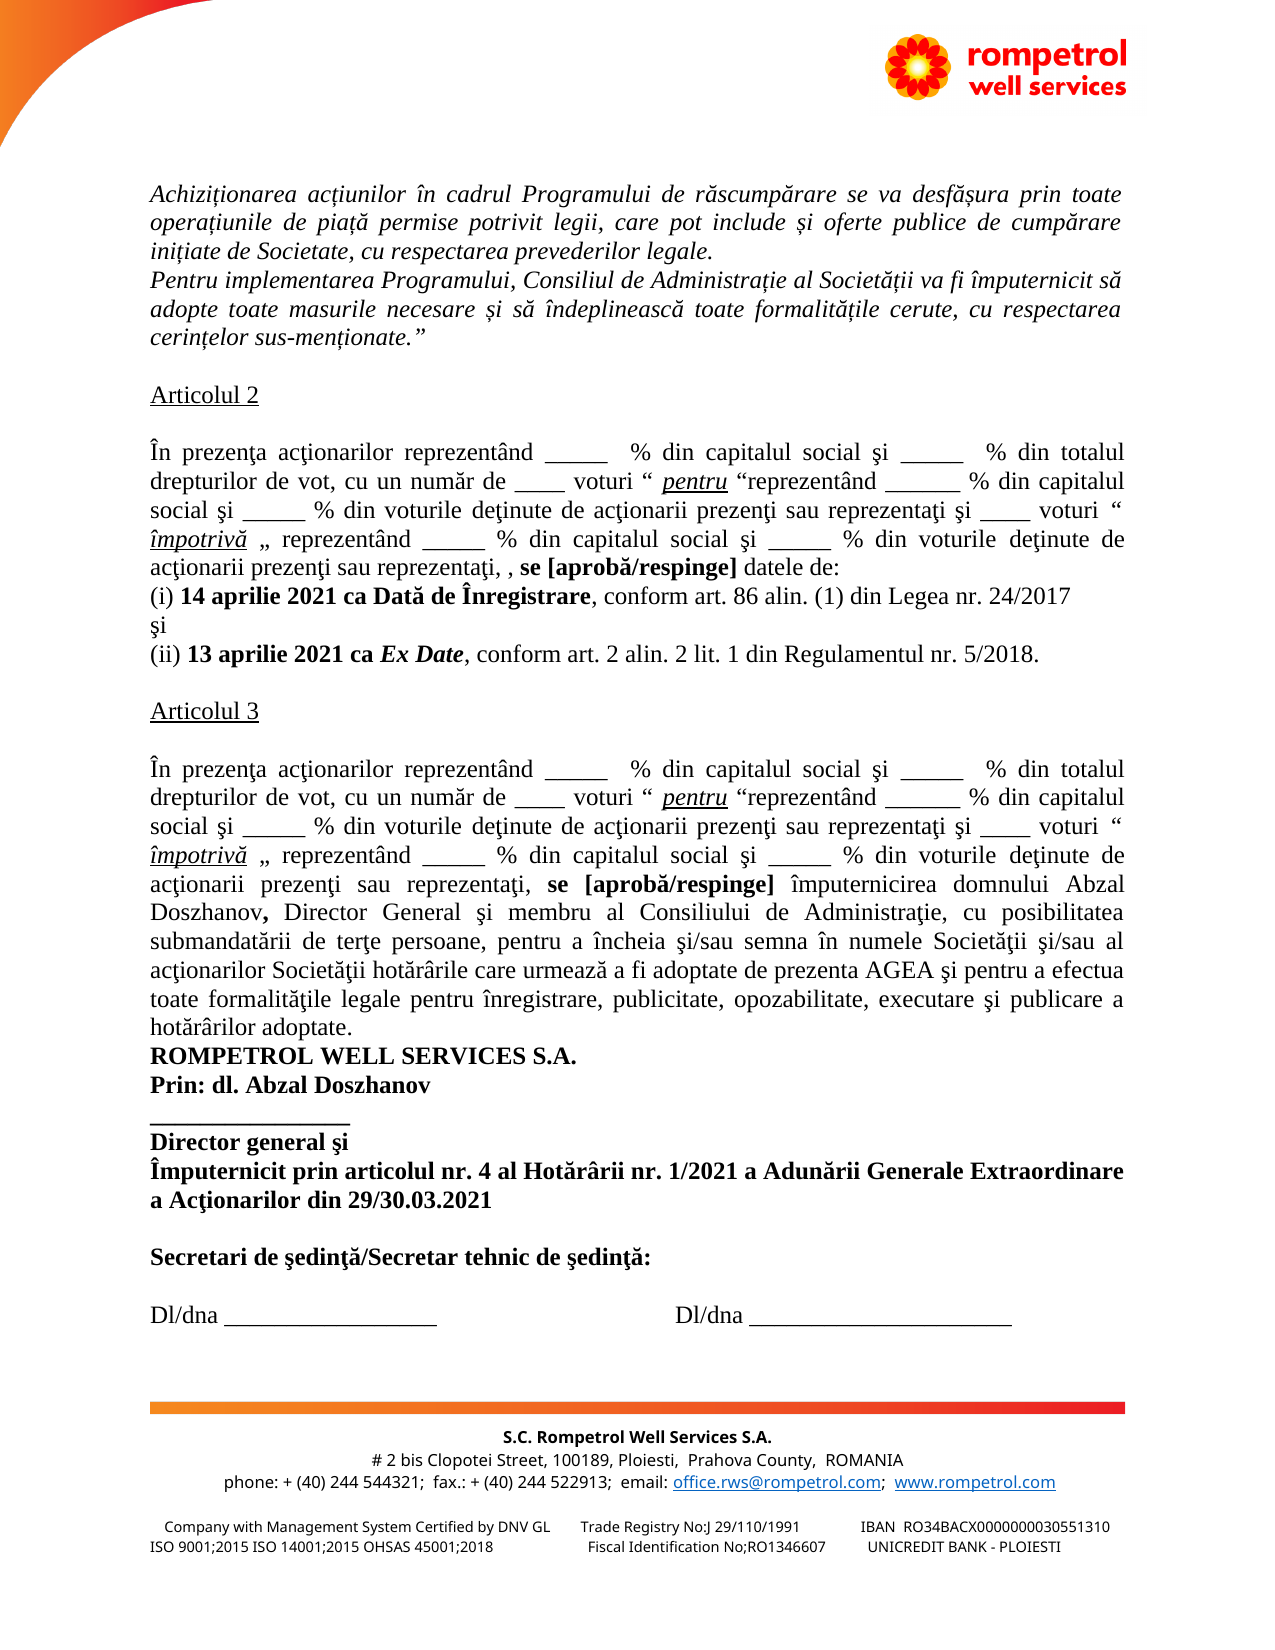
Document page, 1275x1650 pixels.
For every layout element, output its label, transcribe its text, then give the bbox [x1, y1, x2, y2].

picture [150, 1387, 1125, 1426]
text Director general şi [150, 1127, 1125, 1156]
text Articolul 3 [150, 696, 1125, 725]
text În prezenţa acţionarilor reprezentând _____ % din capitalul social şi _____ % din totalul drepturilor de vot, cu un număr de ____ voturi “ pentru “reprezentând ______ % din capitalul social şi _____ % din voturile deţinute de acţionarii prezenţi sau reprezentaţi şi ____ voturi “ împotrivă „ reprezentând _____ % din capitalul social şi _____ % din voturile deţinute de acţionarii prezenţi sau reprezentaţi, , se [aprobă/respinge] datele de: [150, 437, 1125, 581]
text ________________ [150, 1099, 1125, 1127]
text ROMPETROL WELL SERVICES S.A. [150, 1041, 1125, 1070]
text Împuternicit prin articolul nr. 4 al Hotărârii nr. 1/2021 a Adunării Generale Extraordinare a Acţionarilor din 29/30.03.2021 [150, 1156, 1125, 1214]
text (ii) 13 aprilie 2021 ca Ex Date, conform art. 2 alin. 2 lit. 1 din Regulamentul nr. 5/2018. [150, 639, 1125, 667]
text Achiziționarea acțiunilor în cadrul Programului de răscumpărare se va desfășura prin toate operațiunile de piață permise potrivit legii, care pot include și oferte publice de cumpărare inițiate de Societate, cu respectarea prevederilor legale. [150, 179, 1125, 265]
text Dl/dna _________________ Dl/dna _____________________ [150, 1300, 1125, 1329]
picture [868, 25, 1147, 116]
text (i) 14 aprilie 2021 ca Dată de Înregistrare, conform art. 86 alin. (1) din Legea nr. 24/2017 [150, 581, 1125, 610]
text şi [150, 610, 1125, 639]
text Pentru implementarea Programului, Consiliul de Administrație al Societății va fi împuternicit să adopte toate masurile necesare și să îndeplinească toate formalitățile cerute, cu respectarea cerințelor sus-menționate.” [150, 265, 1125, 351]
text În prezenţa acţionarilor reprezentând _____ % din capitalul social şi _____ % din totalul drepturilor de vot, cu un număr de ____ voturi “ pentru “reprezentând ______ % din capitalul social şi _____ % din voturile deţinute de acţionarii prezenţi sau reprezentaţi şi ____ voturi “ împotrivă „ reprezentând _____ % din capitalul social şi _____ % din voturile deţinute de acţionarii prezenţi sau reprezentaţi, se [aprobă/respinge] împuternicirea domnului Abzal Doszhanov, Director General şi membru al Consiliului de Administraţie, cu posibilitatea submandatării de terţe persoane, pentru a încheia şi/sau semna în numele Societăţii şi/sau al acţionarilor Societăţii hotărârile care urmează a fi adoptate de prezenta AGEA şi pentru a efectua toate formalităţile legale pentru înregistrare, publicitate, opozabilitate, executare şi publicare a hotărârilor adoptate. [150, 754, 1125, 1041]
text Secretari de şedinţă/Secretar tehnic de şedinţă: [150, 1242, 1125, 1271]
text Prin: dl. Abzal Doszhanov [150, 1070, 1125, 1099]
text Articolul 2 [150, 380, 1125, 409]
picture [0, 0, 249, 151]
